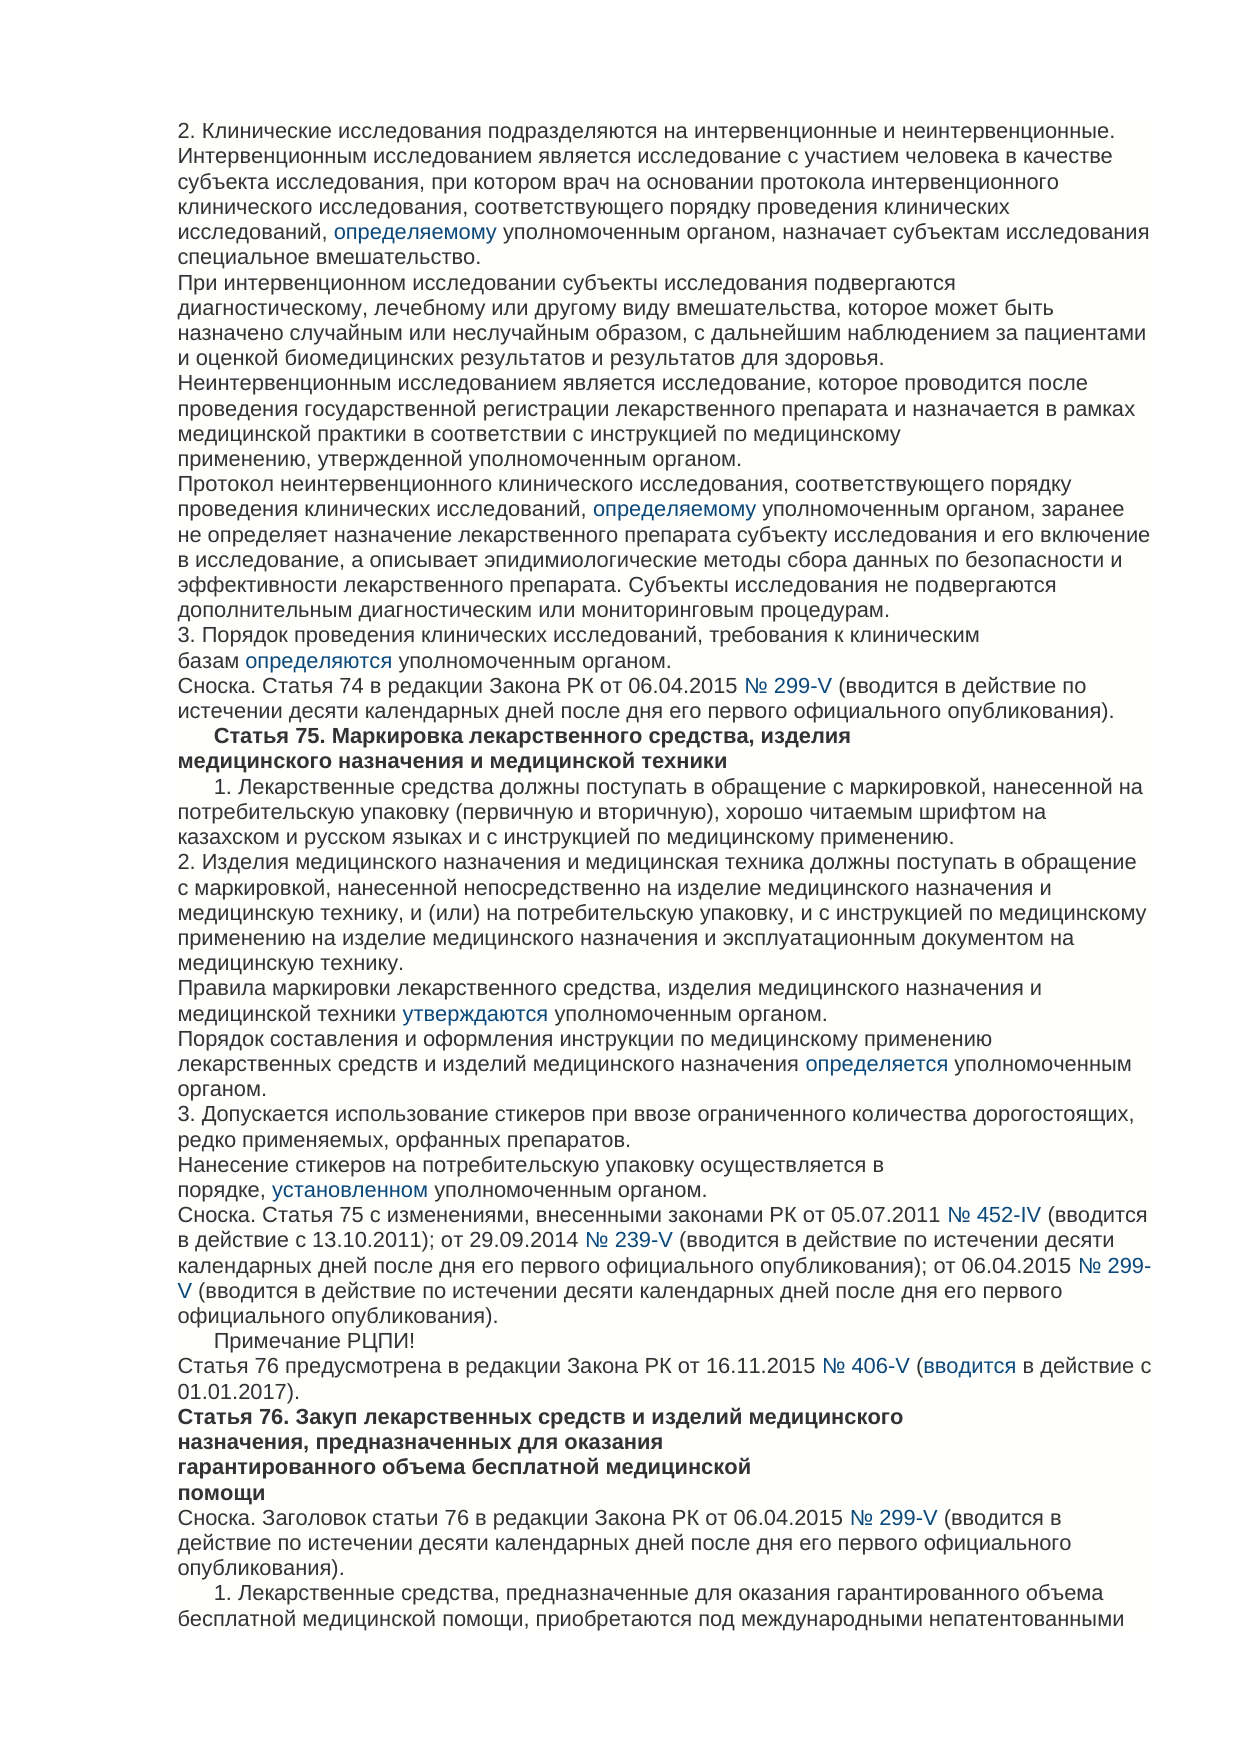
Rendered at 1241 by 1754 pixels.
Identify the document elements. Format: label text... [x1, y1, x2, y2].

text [177, 1580, 1152, 1631]
text Сноска. Заголовок статьи 76 в редакции Закона РК от 06.04.2015 № 299-V (вводится в действие по истечении десяти календарных дней после дня его первого официального опубликования). [177, 1504, 1152, 1580]
text Статья 75. Маркировка лекарственного средства, изделия медицинского назначения и медицинской техники [177, 723, 1152, 773]
text 1. Лекарственные средства должны поступать в обращение с маркировкой, нанесенной на потребительскую упаковку (первичную и вторичную), хорошо читаемым шрифтом на казахском и русском языках и с инструкцией по медицинскому применению. 2. Изделия медицинского назначения и медицинская техника должны поступать в обращение с маркировкой, нанесенной непосредственно на изделие медицинского назначения и медицинскую технику, и (или) на потребительскую упаковку, и с инструкцией по медицинскому применению на изделие медицинского назначения и эксплуатационным документом на медицинскую технику. Правила маркировки лекарственного средства, изделия медицинского назначения и медицинской техники утверждаются уполномоченным органом. Порядок составления и оформления инструкции по медицинскому применению лекарственных средств и изделий медицинского назначения определяется уполномоченным органом. 3. Допускается использование стикеров при ввозе ограниченного количества дорогостоящих, редко применяемых, орфанных препаратов. Нанесение стикеров на потребительскую упаковку осуществляется в порядке, установленном уполномоченным органом. Сноска. Статья 75 с изменениями, внесенными законами РК от 05.07.2011 № 452-IV (вводится в действие с 13.10.2011); от 29.09.2014 № 239-V (вводится в действие по истечении десяти календарных дней после дня его первого официального опубликования); от 06.04.2015 № 299-V (вводится в действие по истечении десяти календарных дней после дня его первого официального опубликования). [177, 773, 1152, 1328]
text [177, 118, 1152, 723]
text Примечание РЦПИ! Статья 76 предусмотрена в редакции Закона РК от 16.11.2015 № 406-V (вводится в действие с 01.01.2017). Статья 76. Закуп лекарственных средств и изделий медицинского назначения, предназначенных для оказания гарантированного объема бесплатной медицинской помощи [177, 1328, 1152, 1504]
